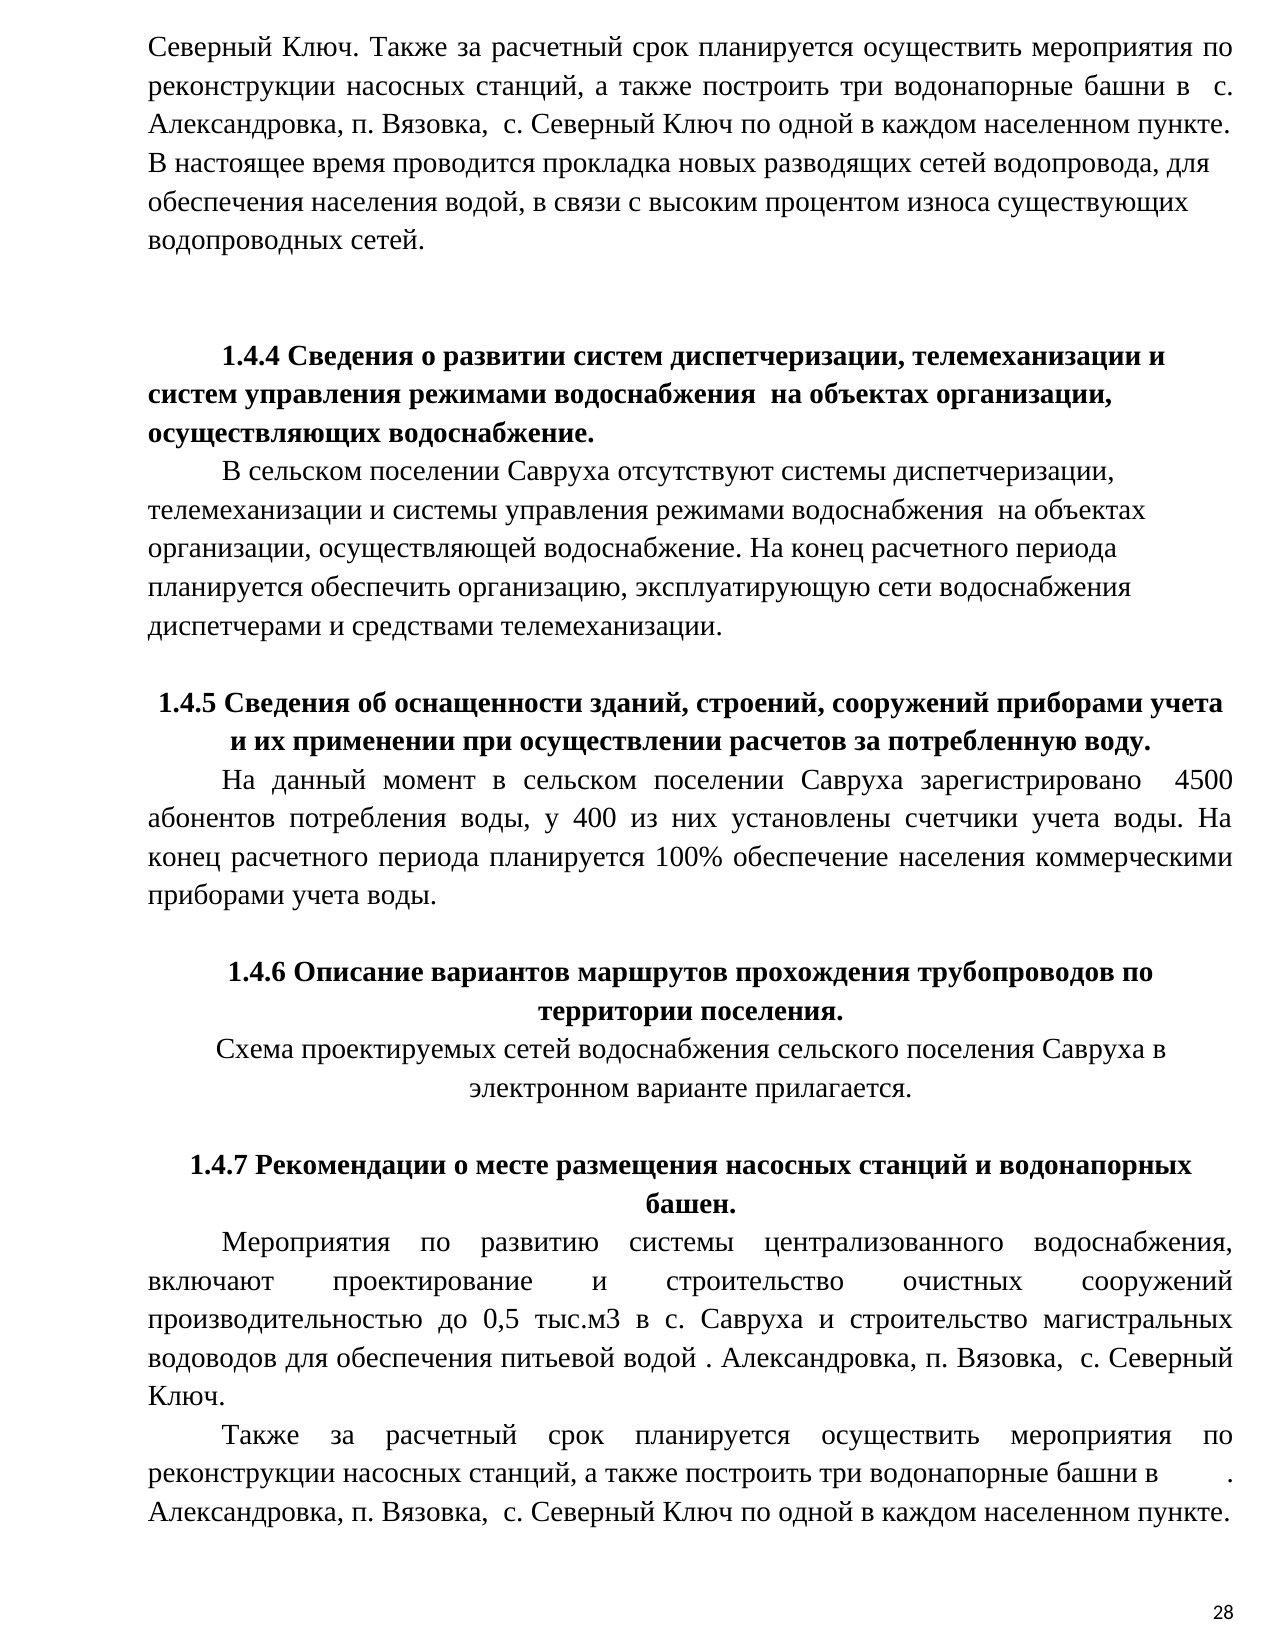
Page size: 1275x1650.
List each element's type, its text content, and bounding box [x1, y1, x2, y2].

text Схема проектируемых сетей водоснабжения сельского поселения Савруха в электронном варианте прилагается. [148, 1032, 1234, 1104]
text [148, 29, 1234, 140]
text 1.4.7 Рекомендации о месте размещения насосных станций и водонапорных башен. [148, 1147, 1234, 1219]
text 1.4.6 Описание вариантов маршрутов прохождения трубопроводов по территории поселения. [148, 954, 1234, 1027]
text В настоящее время проводится прокладка новых разводящих сетей водопровода, для обеспечения населения водой, в связи с высоким процентом износа существующих водопроводных сетей. [148, 145, 1234, 256]
text Мероприятия по развитию системы централизованного водоснабжения, включают проектирование и строительство очистных сооружений производительностью до 0,5 тыс.м3 в с. Савруха и строительство магистральных водоводов для обеспечения питьевой водой . Александровка, п. Вязовка, с. Северный Ключ. [148, 1224, 1234, 1412]
text 1.4.4 Сведения о развитии систем диспетчеризации, телемеханизации и систем управления режимами водоснабжения на объектах организации, осуществляющих водоснабжение. [148, 338, 1234, 448]
text На данный момент в сельском поселении Савруха зарегистрировано 4500 абонентов потребления воды, у 400 из них установлены счетчики учета воды. На конец расчетного периода планируется 100% обеспечение населения коммерческими приборами учета воды. [148, 762, 1234, 911]
text В сельском поселении Савруха отсутствуют системы диспетчеризации, телемеханизации и системы управления режимами водоснабжения на объектах организации, осуществляющей водоснабжение. На конец расчетного периода планируется обеспечить организацию, эксплуатирующую сети водоснабжения диспетчерами и средствами телемеханизации. [148, 453, 1234, 641]
text Также за расчетный срок планируется осуществить мероприятия по реконструкции насосных станций, а также построить три водонапорные башни в . Александровка, п. Вязовка, с. Северный Ключ по одной в каждом населенном пункте. [148, 1417, 1234, 1528]
text 1.4.5 Сведения об оснащенности зданий, строений, сооружений приборами учета и их применении при осуществлении расчетов за потребленную воду. [148, 685, 1234, 757]
